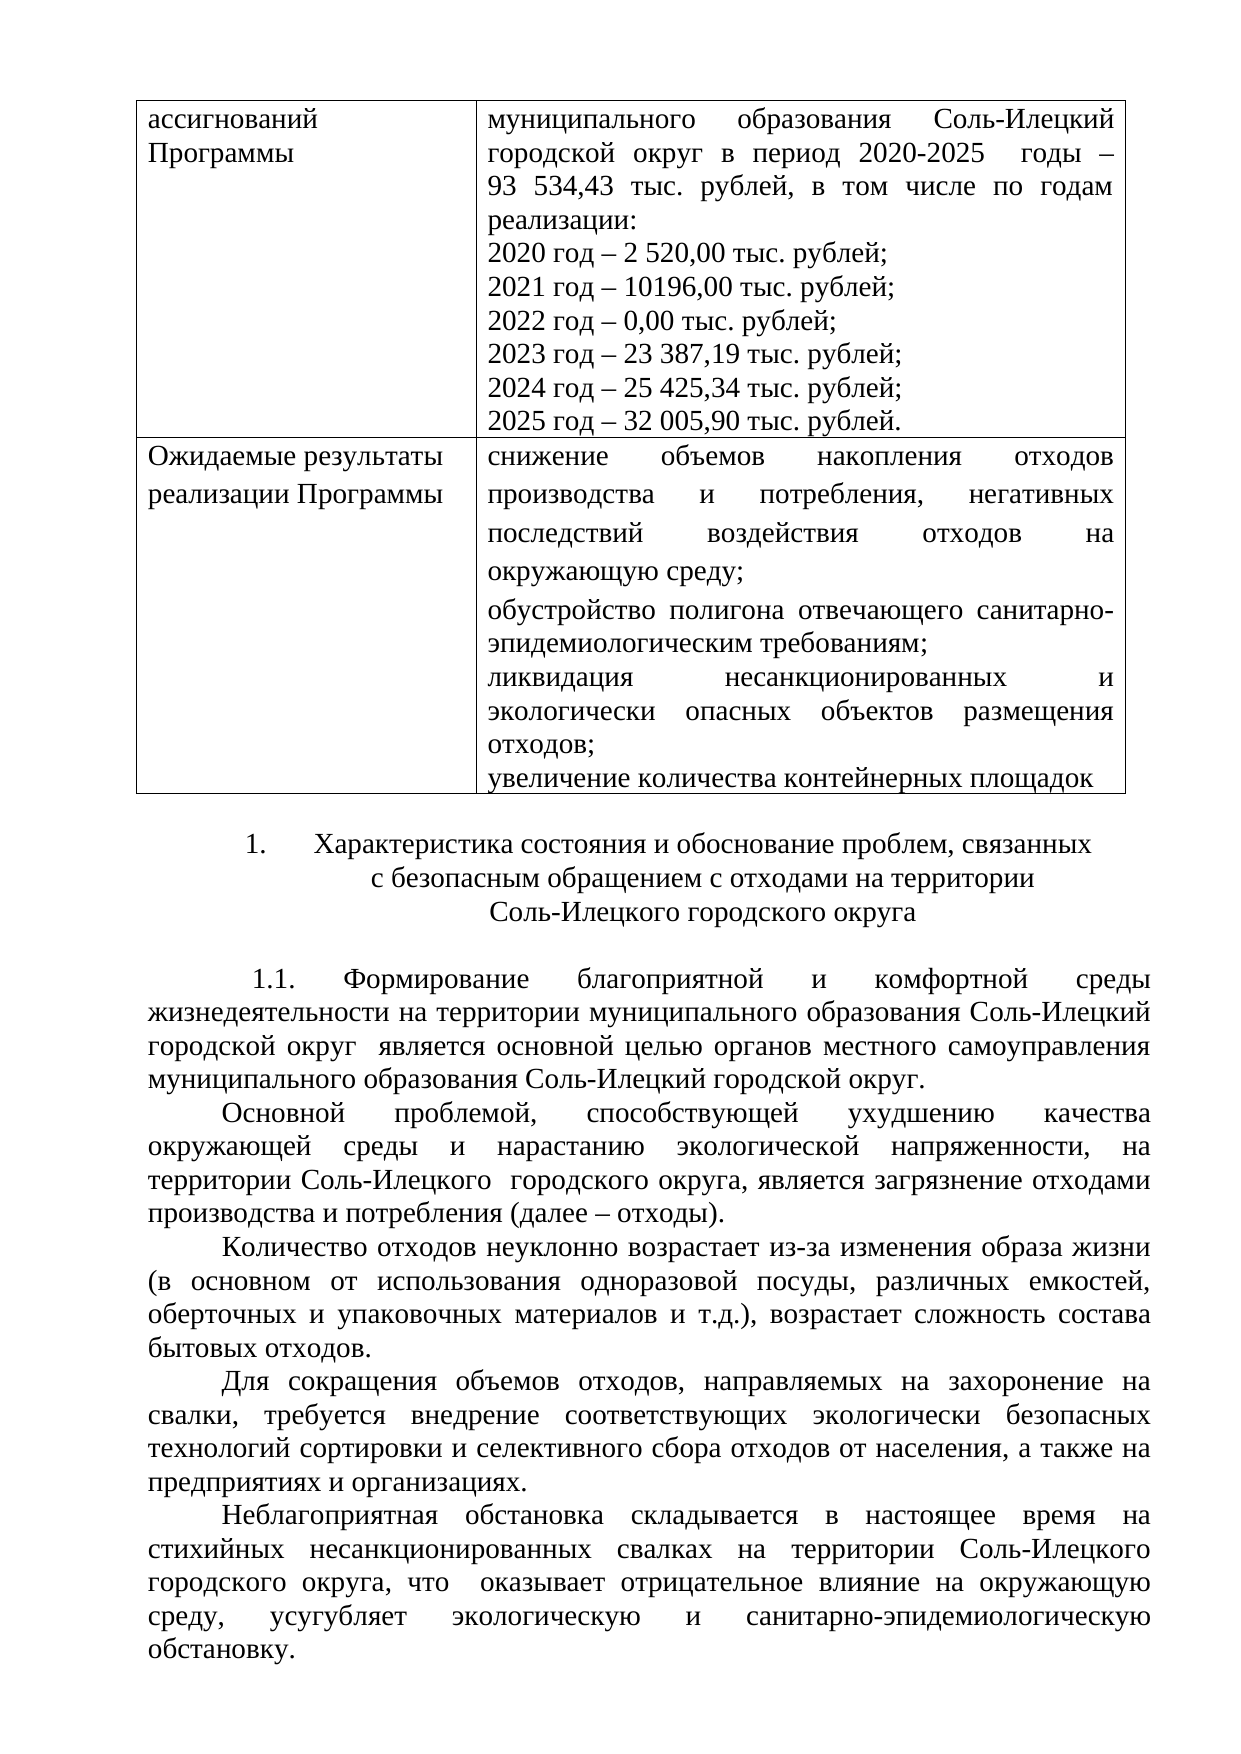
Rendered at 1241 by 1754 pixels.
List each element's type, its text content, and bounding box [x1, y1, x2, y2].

list Характеристика состояния и обоснование проблем, связанных с безопасным обращением с отходами на территории Соль-Илецкого городского округа [185, 827, 1152, 927]
table_cell Ожидаемые результаты реализации Программы [137, 438, 476, 793]
text Количество отходов неуклонно возрастает из-за изменения образа жизни (в основном от использования одноразовой посуды, различных емкостей, оберточных и упаковочных материалов и т.д.), возрастает сложность состава бытовых отходов. [148, 1229, 1152, 1363]
text Неблагоприятная обстановка складывается в настоящее время на стихийных несанкционированных свалках на территории Соль-Илецкого городского округа, что оказывает отрицательное влияние на окружающую среду, усугубляет экологическую и санитарно-эпидемиологическую обстановку. [148, 1497, 1152, 1665]
text 1.1. Формирование благоприятной и комфортной среды жизнедеятельности на территории муниципального образования Соль-Илецкий городской округ является основной целью органов местного самоуправления муниципального образования Соль-Илецкий городской округ. [148, 961, 1152, 1095]
text Основной проблемой, способствующей ухудшению качества окружающей среды и нарастанию экологической напряженности, на территории Соль-Илецкого городского округа, является загрязнение отходами производства и потребления (далее – отходы). [148, 1095, 1152, 1229]
table_cell снижение объемов накопления отходов производства и потребления, негативных последствий воздействия отходов на окружающую среду; обустройство полигона отвечающего санитарно-эпидемиологическим требованиям; ликвидация несанкционированных и экологически опасных объектов размещения отходов; увеличение количества контейнерных площадок [477, 438, 1125, 793]
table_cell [137, 101, 476, 437]
text Для сокращения объемов отходов, направляемых на захоронение на свалки, требуется внедрение соответствующих экологически безопасных технологий сортировки и селективного сбора отходов от населения, а также на предприятиях и организациях. [148, 1363, 1152, 1497]
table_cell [477, 101, 1125, 437]
